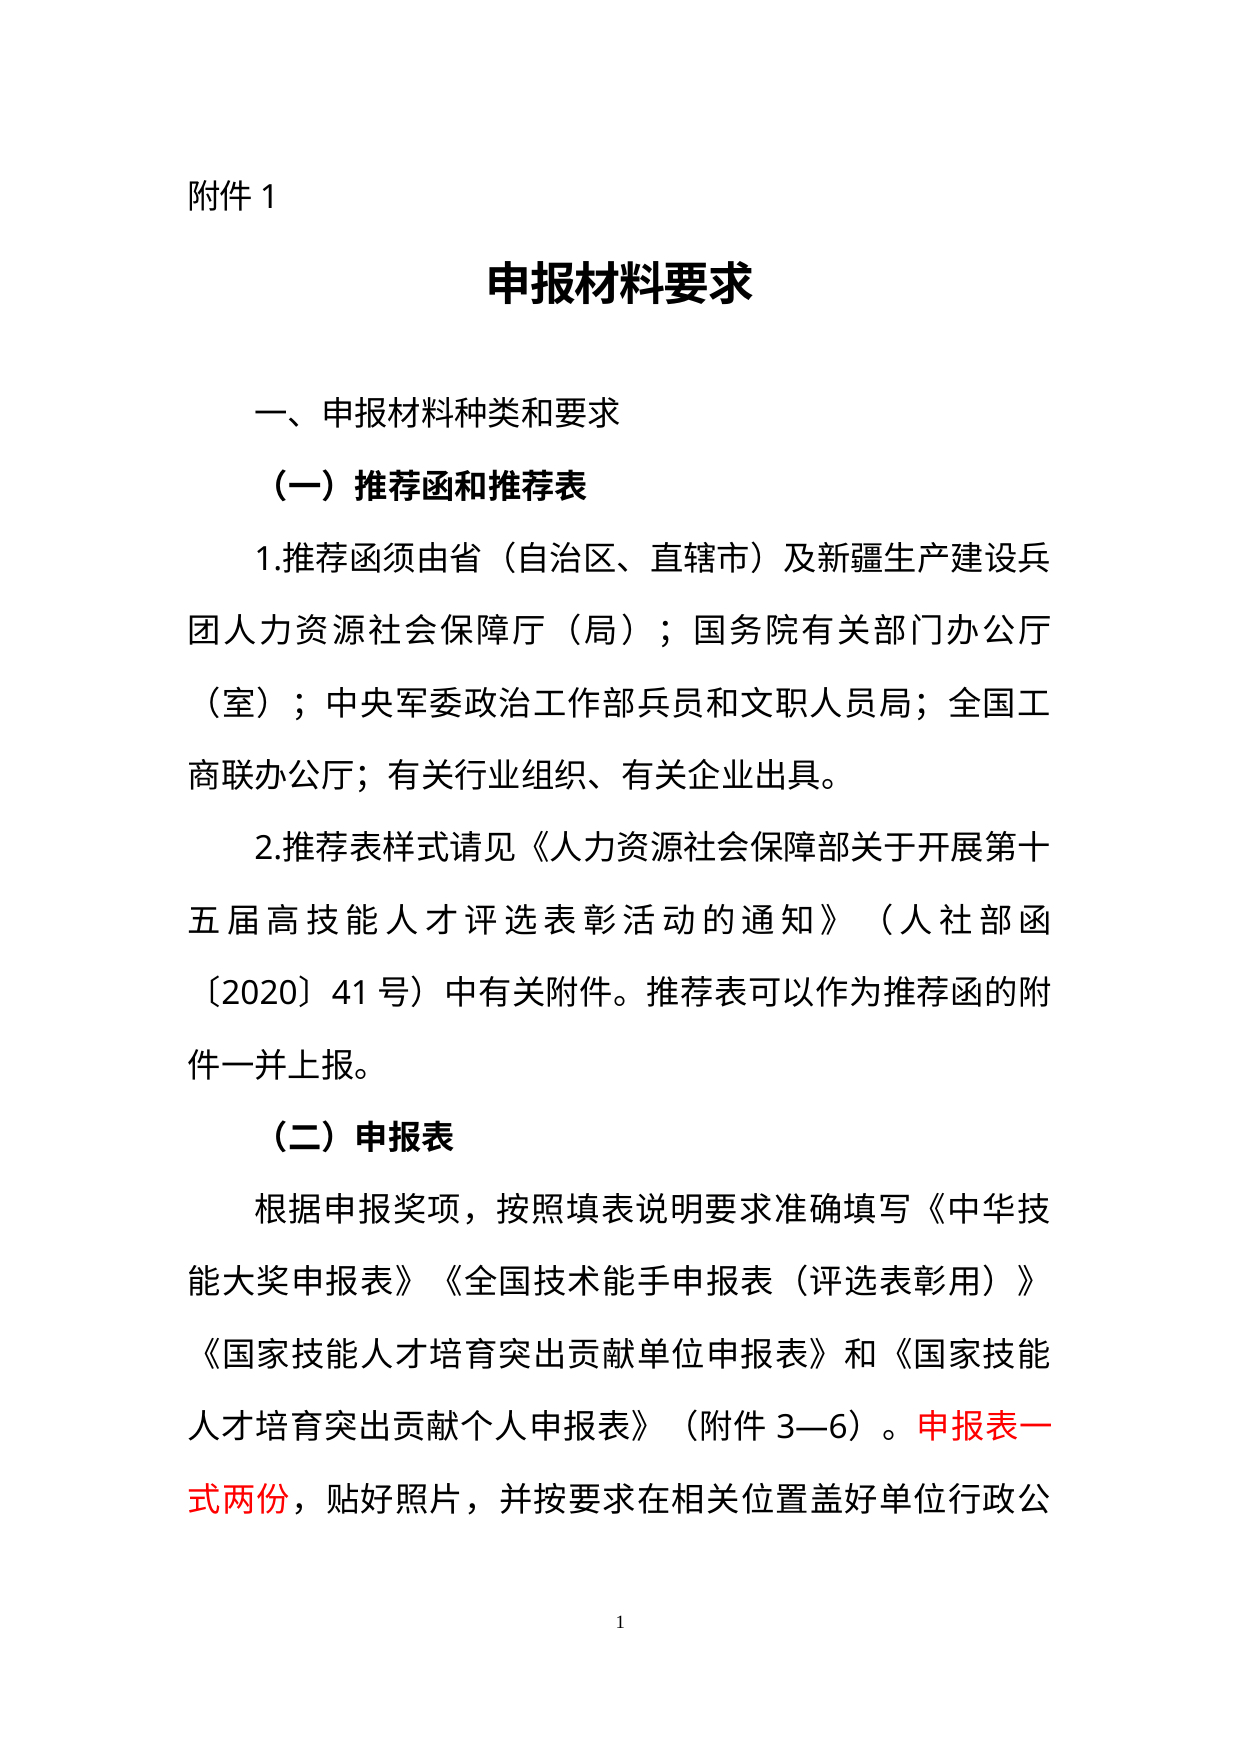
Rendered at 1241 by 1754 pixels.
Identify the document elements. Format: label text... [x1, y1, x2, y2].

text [187, 1183, 1053, 1521]
text 2.推荐表样式请见《人力资源社会保障部关于开展第十五届高技能人才评选表彰活动的通知》（人社部函〔2020〕41号）中有关附件。推荐表可以作为推荐函的附件一并上报。 [187, 821, 1053, 1087]
text （一）推荐函和推荐表 [187, 459, 1053, 508]
text 1.推荐函须由省（自治区、直辖市）及新疆生产建设兵团人力资源社会保障厅（局）；国务院有关部门办公厅（室）；中央军委政治工作部兵员和文职人员局；全国工商联办公厅；有关行业组织、有关企业出具。 [187, 532, 1053, 797]
text 一、申报材料种类和要求 [187, 387, 1053, 435]
text 附件1 [187, 162, 1053, 227]
text （二）申报表 [187, 1111, 1053, 1159]
text 申报材料要求 [187, 247, 1053, 314]
